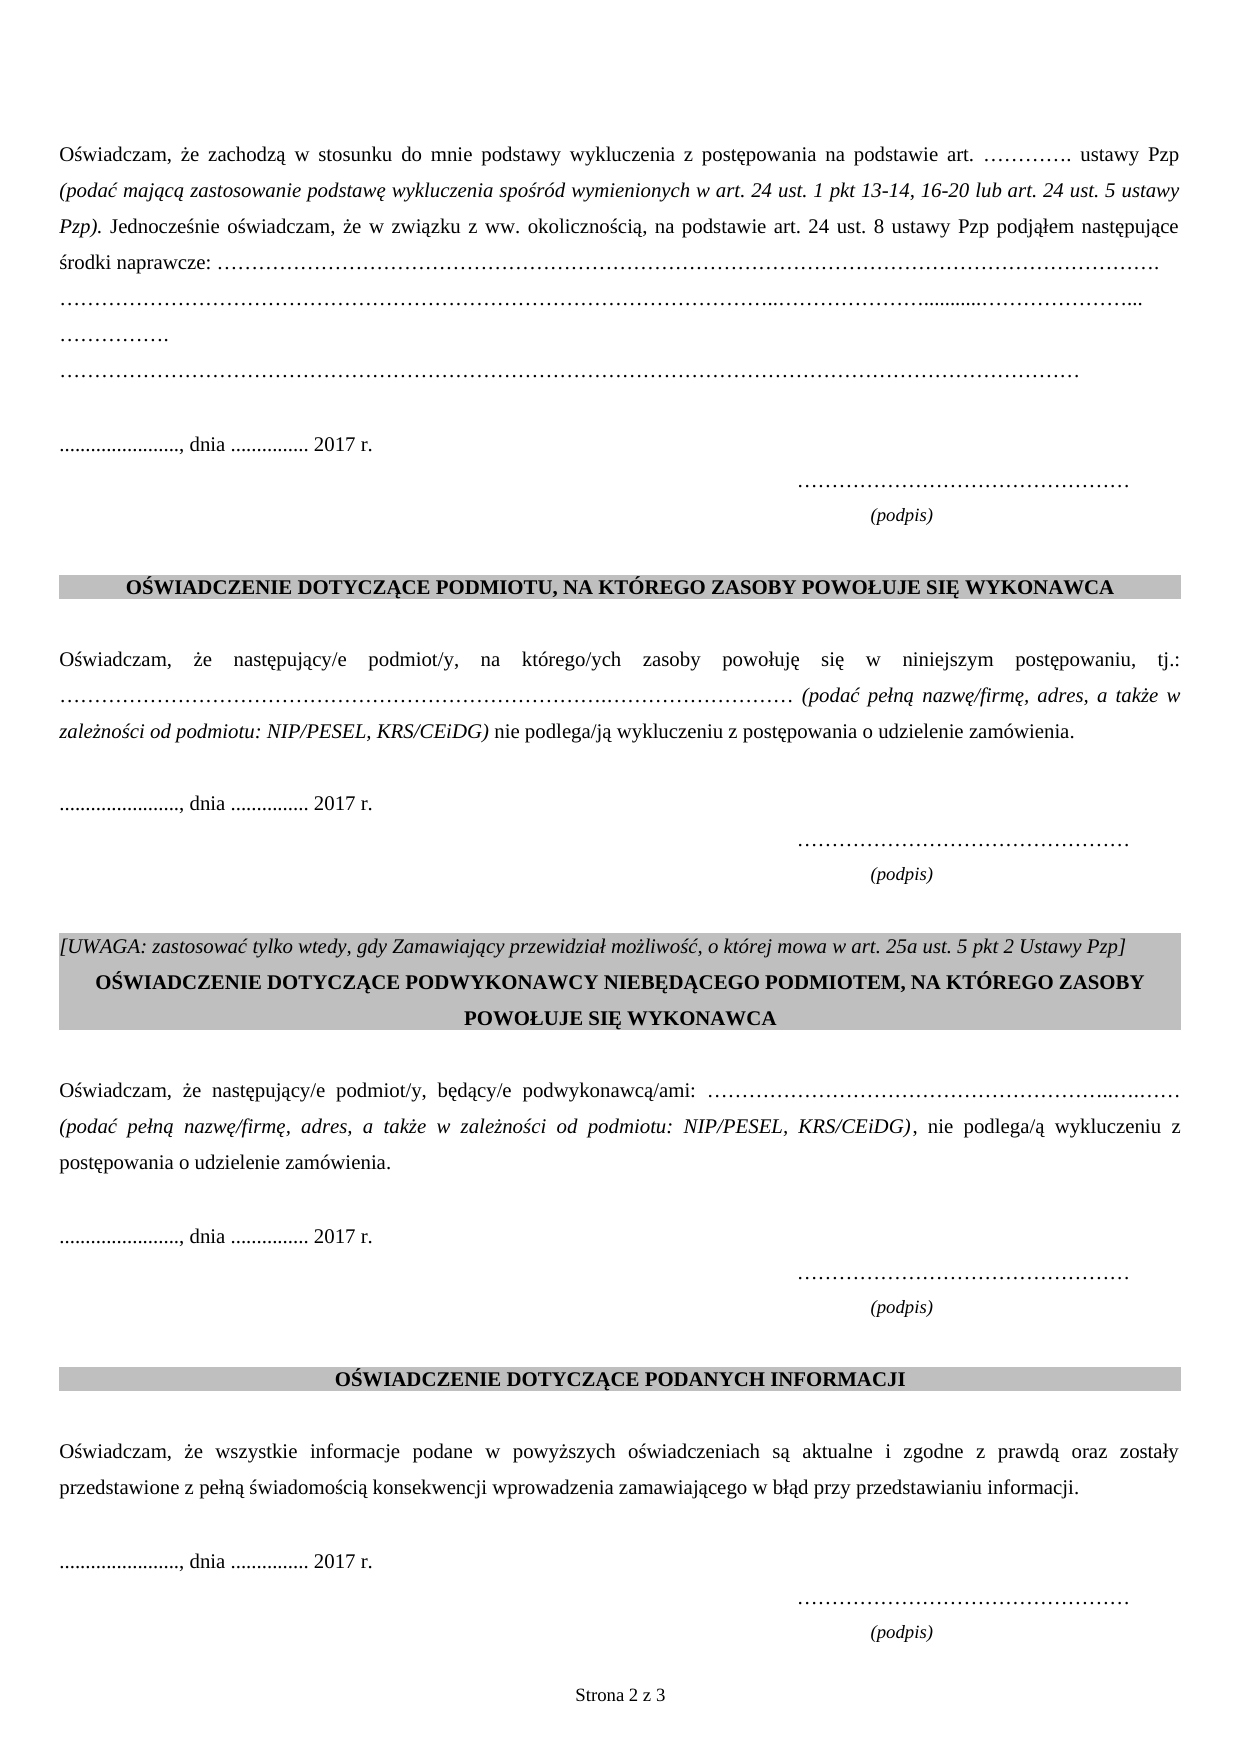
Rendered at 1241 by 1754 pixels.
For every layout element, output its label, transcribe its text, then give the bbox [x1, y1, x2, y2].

text OŚWIADCZENIE DOTYCZĄCE PODWYKONAWCY NIEBĘDĄCEGO PODMIOTEM, NA KTÓREGO ZASOBY POWOŁUJE SIĘ WYKONAWCA [59, 969, 1181, 1030]
text Oświadczam, że zachodzą w stosunku do mnie podstawy wykluczenia z postępowania na podstawie art. …………. ustawy Pzp (podać mającą zastosowanie podstawę wykluczenia spośród wymienionych w art. 24 ust. 1 pkt 13-14, 16-20 lub art. 24 ust. 5 ustawy Pzp). Jednocześnie oświadczam, że w związku z ww. okolicznością, na podstawie art. 24 ust. 8 ustawy Pzp podjąłem następujące środki naprawcze: ………………………………………………………………………………………………………………………. [59, 142, 1181, 274]
text [UWAGA: zastosować tylko wtedy, gdy Zamawiający przewidział możliwość, o której mowa w art. 25a ust. 5 pkt 2 Ustawy Pzp] [59, 933, 1181, 958]
text (podpis) [797, 1296, 1181, 1318]
text …………………………………………………………………………………………..…………………...........…………………...…………….………………………………………………………………………………………………………………………………… [59, 286, 1181, 382]
text OŚWIADCZENIE DOTYCZĄCE PODANYCH INFORMACJI [59, 1367, 1181, 1391]
text (podpis) [797, 863, 1181, 884]
text (podpis) [797, 504, 1181, 526]
text (podpis) [797, 1621, 1181, 1643]
text Oświadczam, że wszystkie informacje podane w powyższych oświadczeniach są aktualne i zgodne z prawdą oraz zostały przedstawione z pełną świadomością konsekwencji wprowadzenia zamawiającego w błąd przy przedstawianiu informacji. [59, 1439, 1181, 1499]
text ………………………………………… [59, 1260, 1181, 1284]
text ......................., dnia ............... 2017 r. [59, 432, 1181, 456]
text Oświadczam, że następujący/e podmiot/y, na którego/ych zasoby powołuję się w niniejszym postępowaniu, tj.: …………………………………………………………………….……………………… (podać pełną nazwę/firmę, adres, a także w zależności od podmiotu: NIP/PESEL, KRS/CEiDG) nie podlega/ją wykluczeniu z postępowania o udzielenie zamówienia. [59, 647, 1181, 743]
text ......................., dnia ............... 2017 r. [59, 1549, 1181, 1573]
text ………………………………………… [59, 1585, 1181, 1609]
text ………………………………………… [59, 827, 1181, 851]
text ......................., dnia ............... 2017 r. [59, 791, 1181, 815]
text ………………………………………… [59, 468, 1181, 492]
text ......................., dnia ............... 2017 r. [59, 1224, 1181, 1248]
text OŚWIADCZENIE DOTYCZĄCE PODMIOTU, NA KTÓREGO ZASOBY POWOŁUJE SIĘ WYKONAWCA [59, 575, 1181, 599]
text Oświadczam, że następujący/e podmiot/y, będący/e podwykonawcą/ami: …………………………………………………..….…… (podać pełną nazwę/firmę, adres, a także w zależności od podmiotu: NIP/PESEL, KRS/CEiDG), nie podlega/ą wykluczeniu z postępowania o udzielenie zamówienia. [59, 1078, 1181, 1174]
